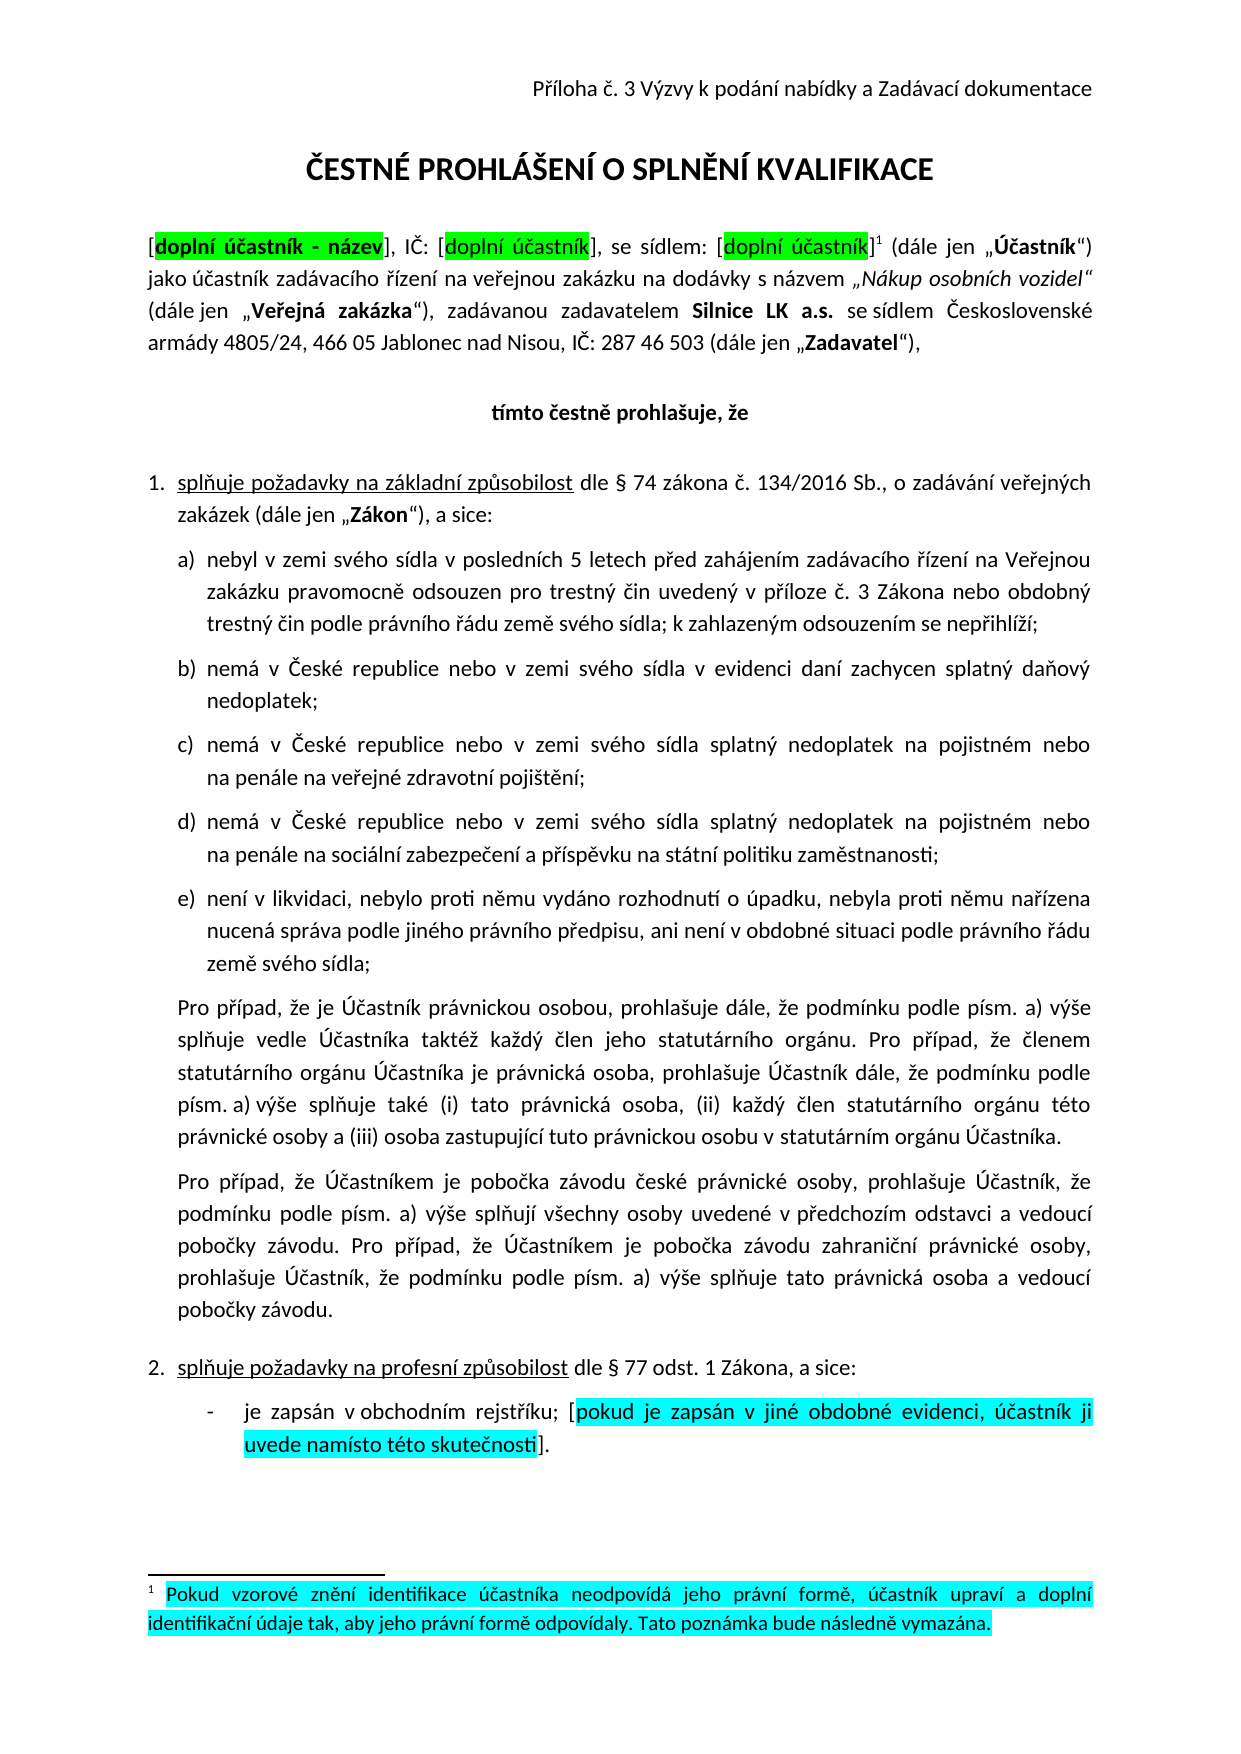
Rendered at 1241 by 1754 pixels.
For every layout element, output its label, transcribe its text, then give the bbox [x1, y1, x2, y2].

list nemá v České republice nebo v zemi svého sídla splatný nedoplatek na pojistném nebo na penále na veřejné zdravotní pojištění; [177, 731, 1093, 791]
list není v likvidaci, nebylo proti němu vydáno rozhodnutí o úpadku, nebyla proti němu nařízena nucená správa podle jiného právního předpisu, ani není v obdobné situaci podle právního řádu země svého sídla; [177, 884, 1093, 977]
text [doplní účastník - název], IČ: [doplní účastník], se sídlem: [doplní účastník] (dále jen „Účastník“) jako účastník zadávacího řízení na veřejnou zakázku na dodávky s názvem „Nákup osobních vozidel“ (dále jen „Veřejná zakázka“), zadávanou zadavatelem Silnice LK a.s. se sídlem Československé armády 4805/24, 466 05 Jablonec nad Nisou, IČ: 287 46 503 (dále jen „Zadavatel“), [148, 232, 1093, 356]
text Pro případ, že je Účastník právnickou osobou, prohlašuje dále, že podmínku podle písm. a) výše splňuje vedle Účastníka taktéž každý člen jeho statutárního orgánu. Pro případ, že členem statutárního orgánu Účastníka je právnická osoba, prohlašuje Účastník dále, že podmínku podle písm. a) výše splňuje také (i) tato právnická osoba, (ii) každý člen statutárního orgánu této právnické osoby a (iii) osoba zastupující tuto právnickou osobu v statutárním orgánu Účastníka. [177, 993, 1093, 1150]
list nebyl v zemi svého sídla v posledních 5 letech před zahájením zadávacího řízení na Veřejnou zakázku pravomocně odsouzen pro trestný čin uvedený v příloze č. 3 Zákona nebo obdobný trestný čin podle právního řádu země svého sídla; k zahlazeným odsouzením se nepřihlíží; [177, 545, 1093, 637]
text tímto čestně prohlašuje, že [148, 398, 1093, 426]
list splňuje požadavky na profesní způsobilost dle § 77 odst. 1 Zákona, a sice: [148, 1353, 1093, 1381]
list nemá v České republice nebo v zemi svého sídla splatný nedoplatek na pojistném nebo na penále na sociální zabezpečení a příspěvku na státní politiku zaměstnanosti; [177, 807, 1093, 868]
text ČESTNÉ PROHLÁŠENÍ O SPLNĚNÍ KVALIFIKACE [207, 148, 1033, 188]
text Pro případ, že Účastníkem je pobočka závodu české právnické osoby, prohlašuje Účastník, že podmínku podle písm. a) výše splňují všechny osoby uvedené v předchozím odstavci a vedoucí pobočky závodu. Pro případ, že Účastníkem je pobočka závodu zahraniční právnické osoby, prohlašuje Účastník, že podmínku podle písm. a) výše splňuje tato právnická osoba a vedoucí pobočky závodu. [177, 1167, 1093, 1324]
list nemá v České republice nebo v zemi svého sídla v evidenci daní zachycen splatný daňový nedoplatek; [177, 654, 1093, 714]
list splňuje požadavky na základní způsobilost dle § 74 zákona č. 134/2016 Sb., o zadávání veřejných zakázek (dále jen „Zákon“), a sice: [148, 468, 1093, 528]
list je zapsán v obchodním rejstříku; [pokud je zapsán v jiné obdobné evidenci, účastník ji uvede namísto této skutečnosti]. [207, 1397, 1093, 1458]
